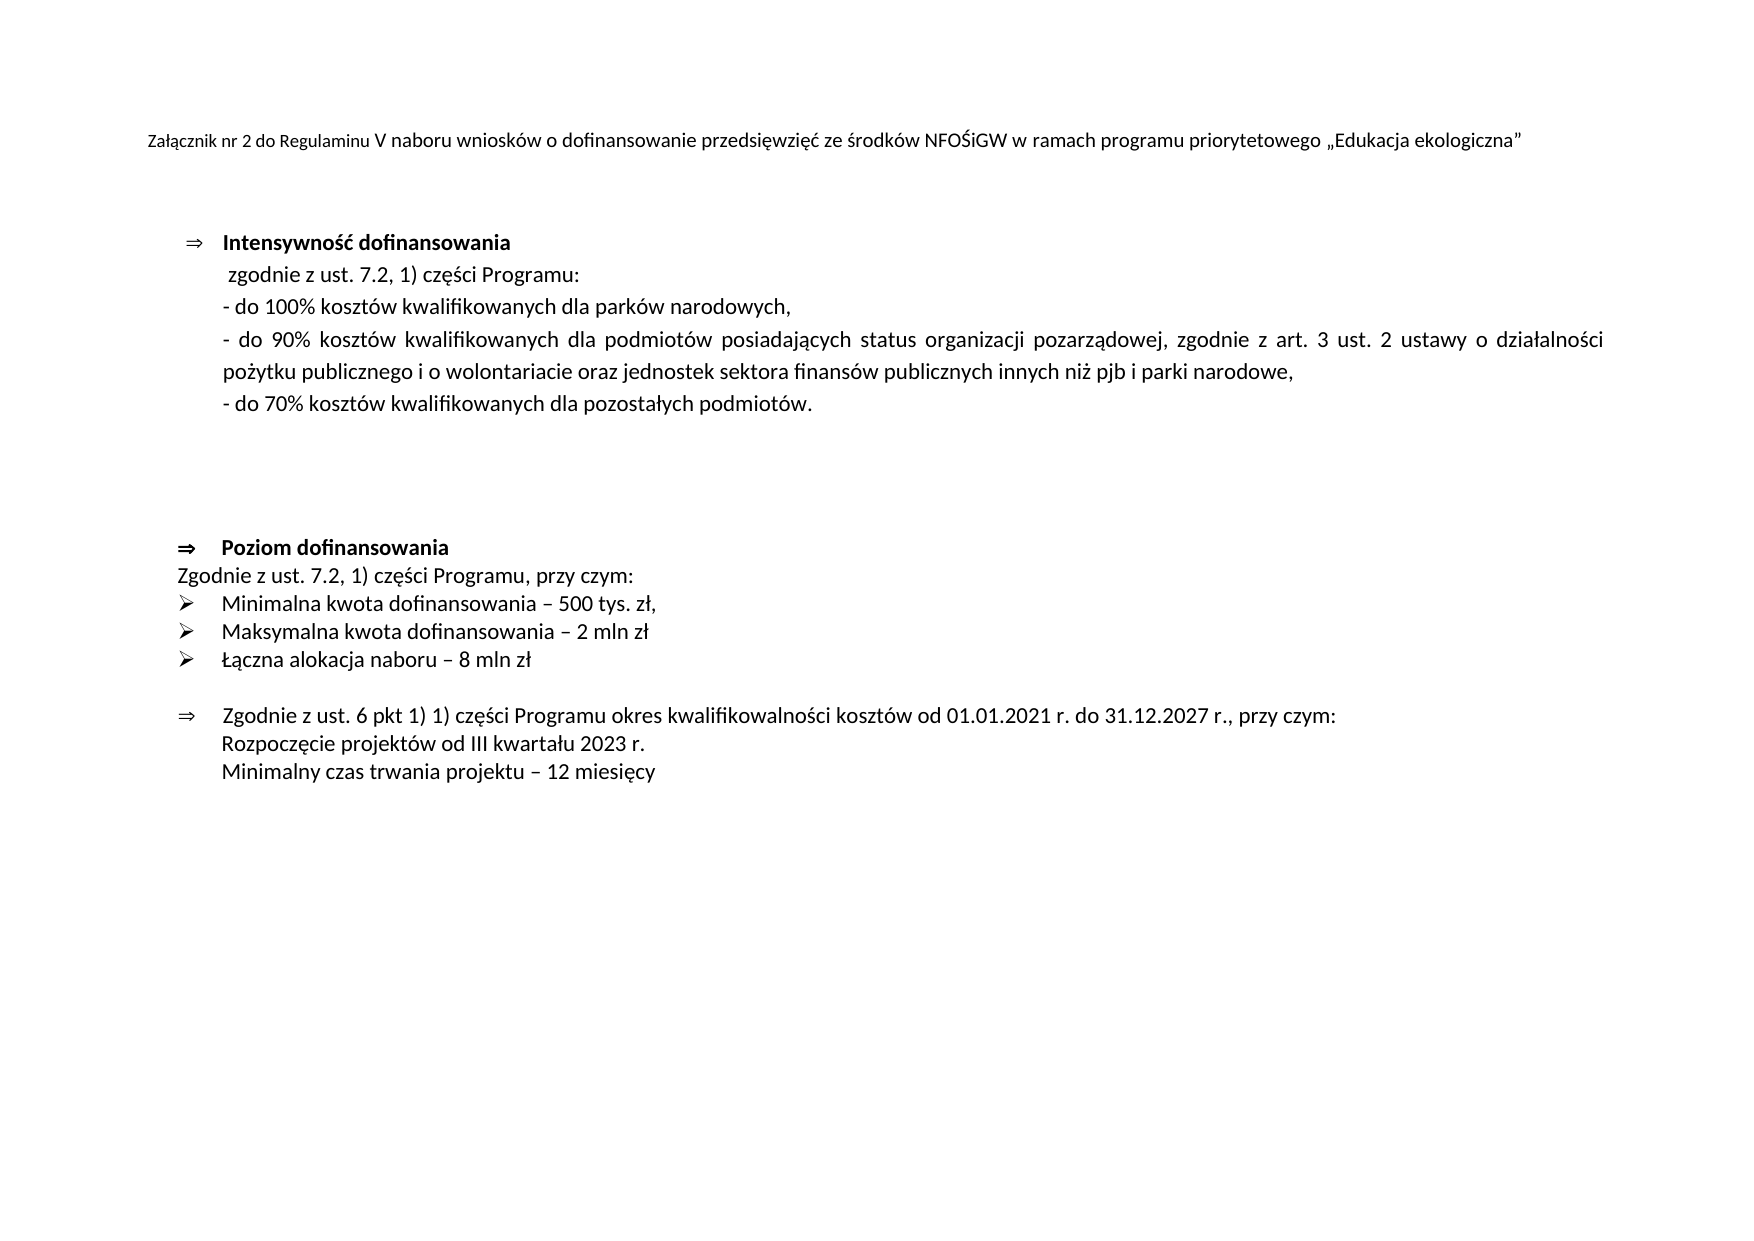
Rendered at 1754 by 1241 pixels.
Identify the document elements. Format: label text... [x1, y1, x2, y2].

list - do 70% kosztów kwalifikowanych dla pozostałych podmiotów. [223, 389, 1606, 417]
list - do 90% kosztów kwalifikowanych dla podmiotów posiadających status organizacji pozarządowej, zgodnie z art. 3 ust. 2 ustawy o działalności pożytku publicznego i o wolontariacie oraz jednostek sektora finansów publicznych innych niż pjb i parki narodowe, [223, 325, 1606, 385]
text Minimalny czas trwania projektu – 12 miesięcy [221, 757, 1606, 786]
text Rozpoczęcie projektów od III kwartału 2023 r. [221, 729, 1606, 757]
list Poziom dofinansowania [177, 533, 1606, 561]
list Maksymalna kwota dofinansowania – 2 mln zł [177, 617, 1606, 645]
list zgodnie z ust. 7.2, 1) części Programu: [223, 260, 1606, 288]
list Intensywność dofinansowania [185, 228, 1606, 256]
text Zgodnie z ust. 7.2, 1) części Programu, przy czym: [177, 561, 1606, 589]
list Zgodnie z ust. 6 pkt 1) 1) części Programu okres kwalifikowalności kosztów od 01.01.2021 r. do 31.12.2027 r., przy czym: [177, 701, 1606, 729]
list Minimalna kwota dofinansowania – 500 tys. zł, [177, 589, 1606, 617]
list Łączna alokacja naboru – 8 mln zł [177, 645, 1606, 673]
list - do 100% kosztów kwalifikowanych dla parków narodowych, [223, 292, 1606, 321]
